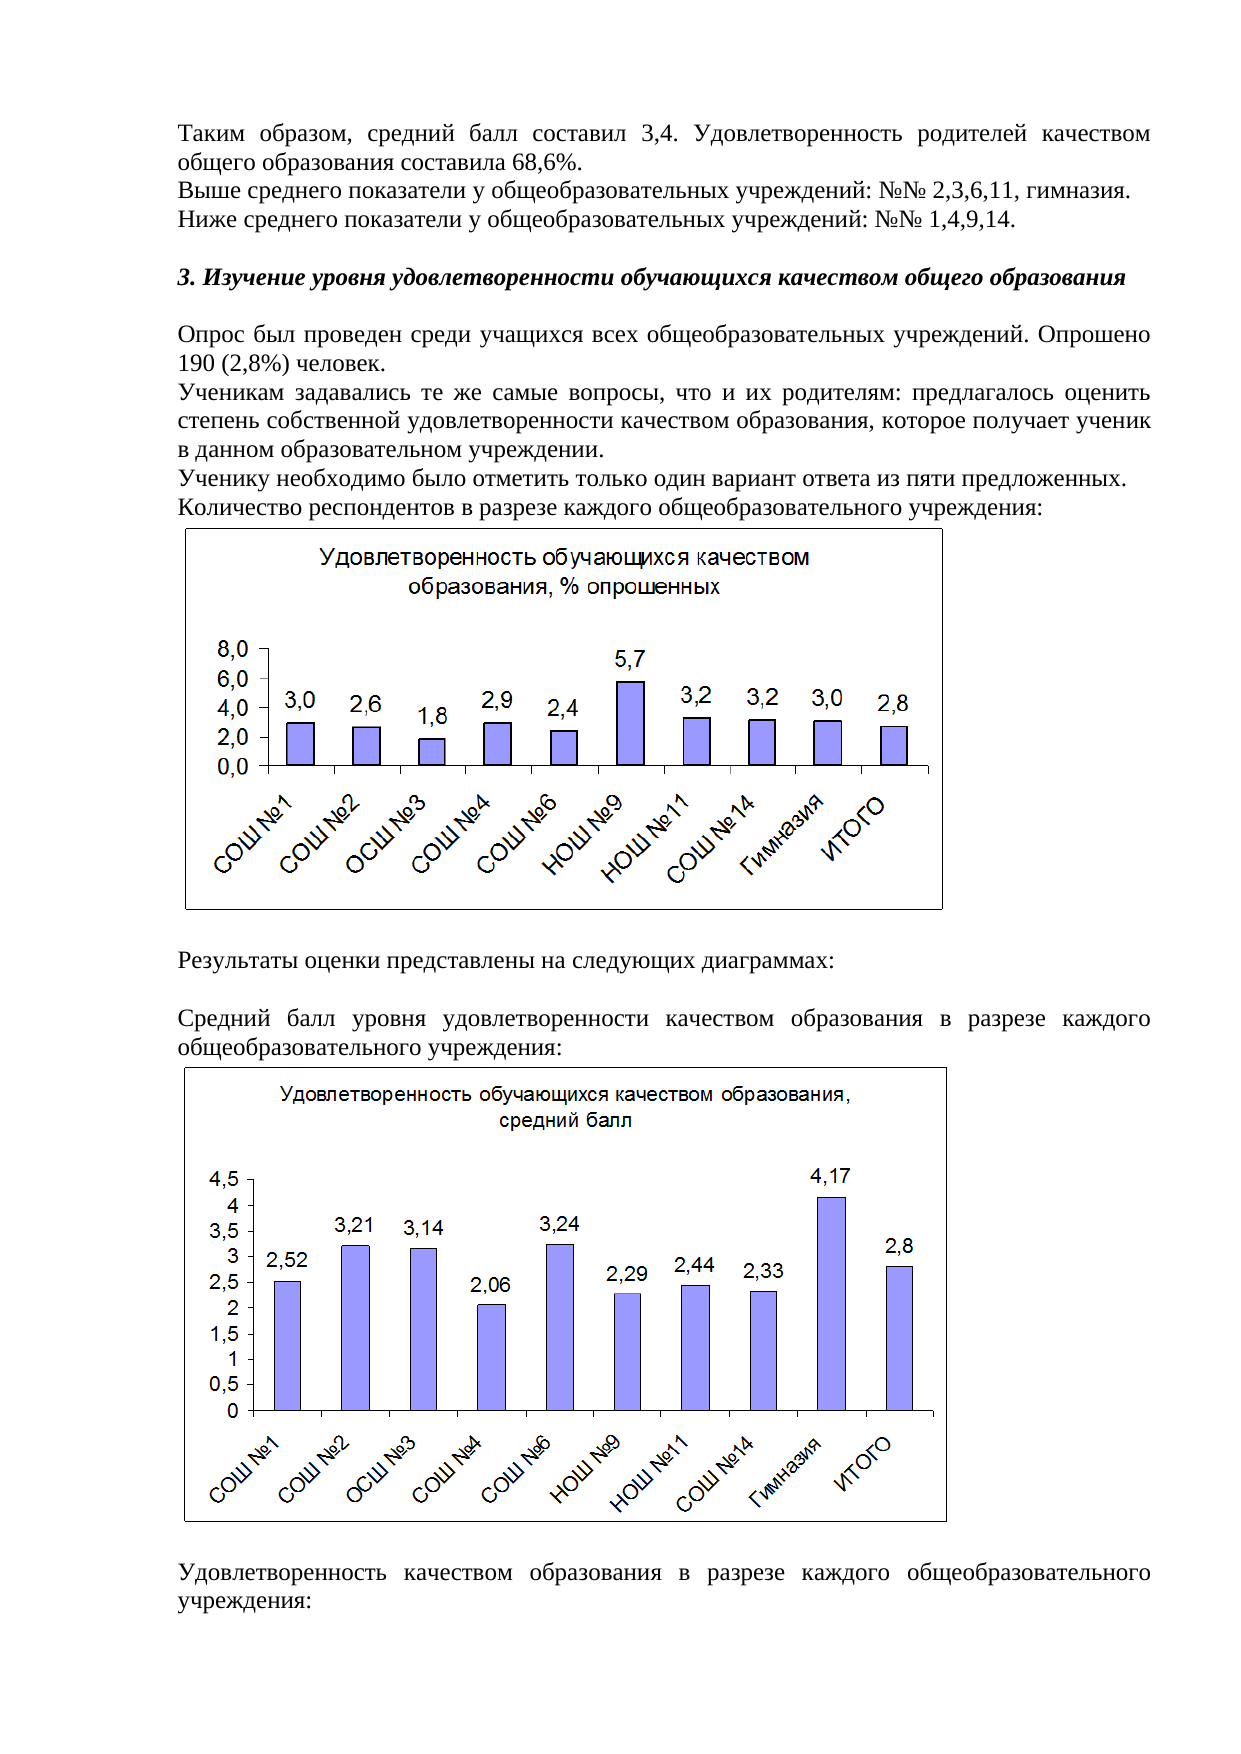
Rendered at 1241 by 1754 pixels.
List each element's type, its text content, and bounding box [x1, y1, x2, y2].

text Результаты оценки представлены на следующих диаграммах: [177, 945, 1152, 974]
text Ученику необходимо было отметить только один вариант ответа из пяти предложенных. [177, 463, 1152, 492]
text Ниже среднего показатели у общеобразовательных учреждений: №№ 1,4,9,14. [177, 204, 1152, 233]
text 3. Изучение уровня удовлетворенности обучающихся качеством общего образования [177, 262, 1152, 291]
text Средний балл уровня удовлетворенности качеством образования в разрезе каждого общеобразовательного учреждения: [177, 1003, 1152, 1060]
text Опрос был проведен среди учащихся всех общеобразовательных учреждений. Опрошено 190 (2,8%) человек. [177, 319, 1152, 377]
picture [177, 1060, 957, 1528]
text Количество респондентов в разрезе каждого общеобразовательного учреждения: [177, 492, 1152, 521]
text Таким образом, средний балл составил 3,4. Удовлетворенность родителей качеством общего образования составила 68,6%. [177, 118, 1152, 176]
text Ученикам задавались те же самые вопросы, что и их родителям: предлагалось оценить степень собственной удовлетворенности качеством образования, которое получает ученик в данном образовательном учреждении. [177, 377, 1152, 463]
picture [177, 520, 952, 917]
text Удовлетворенность качеством образования в разрезе каждого общеобразовательного учреждения: [177, 1557, 1152, 1614]
text Выше среднего показатели у общеобразовательных учреждений: №№ 2,3,6,11, гимназия. [177, 176, 1152, 204]
